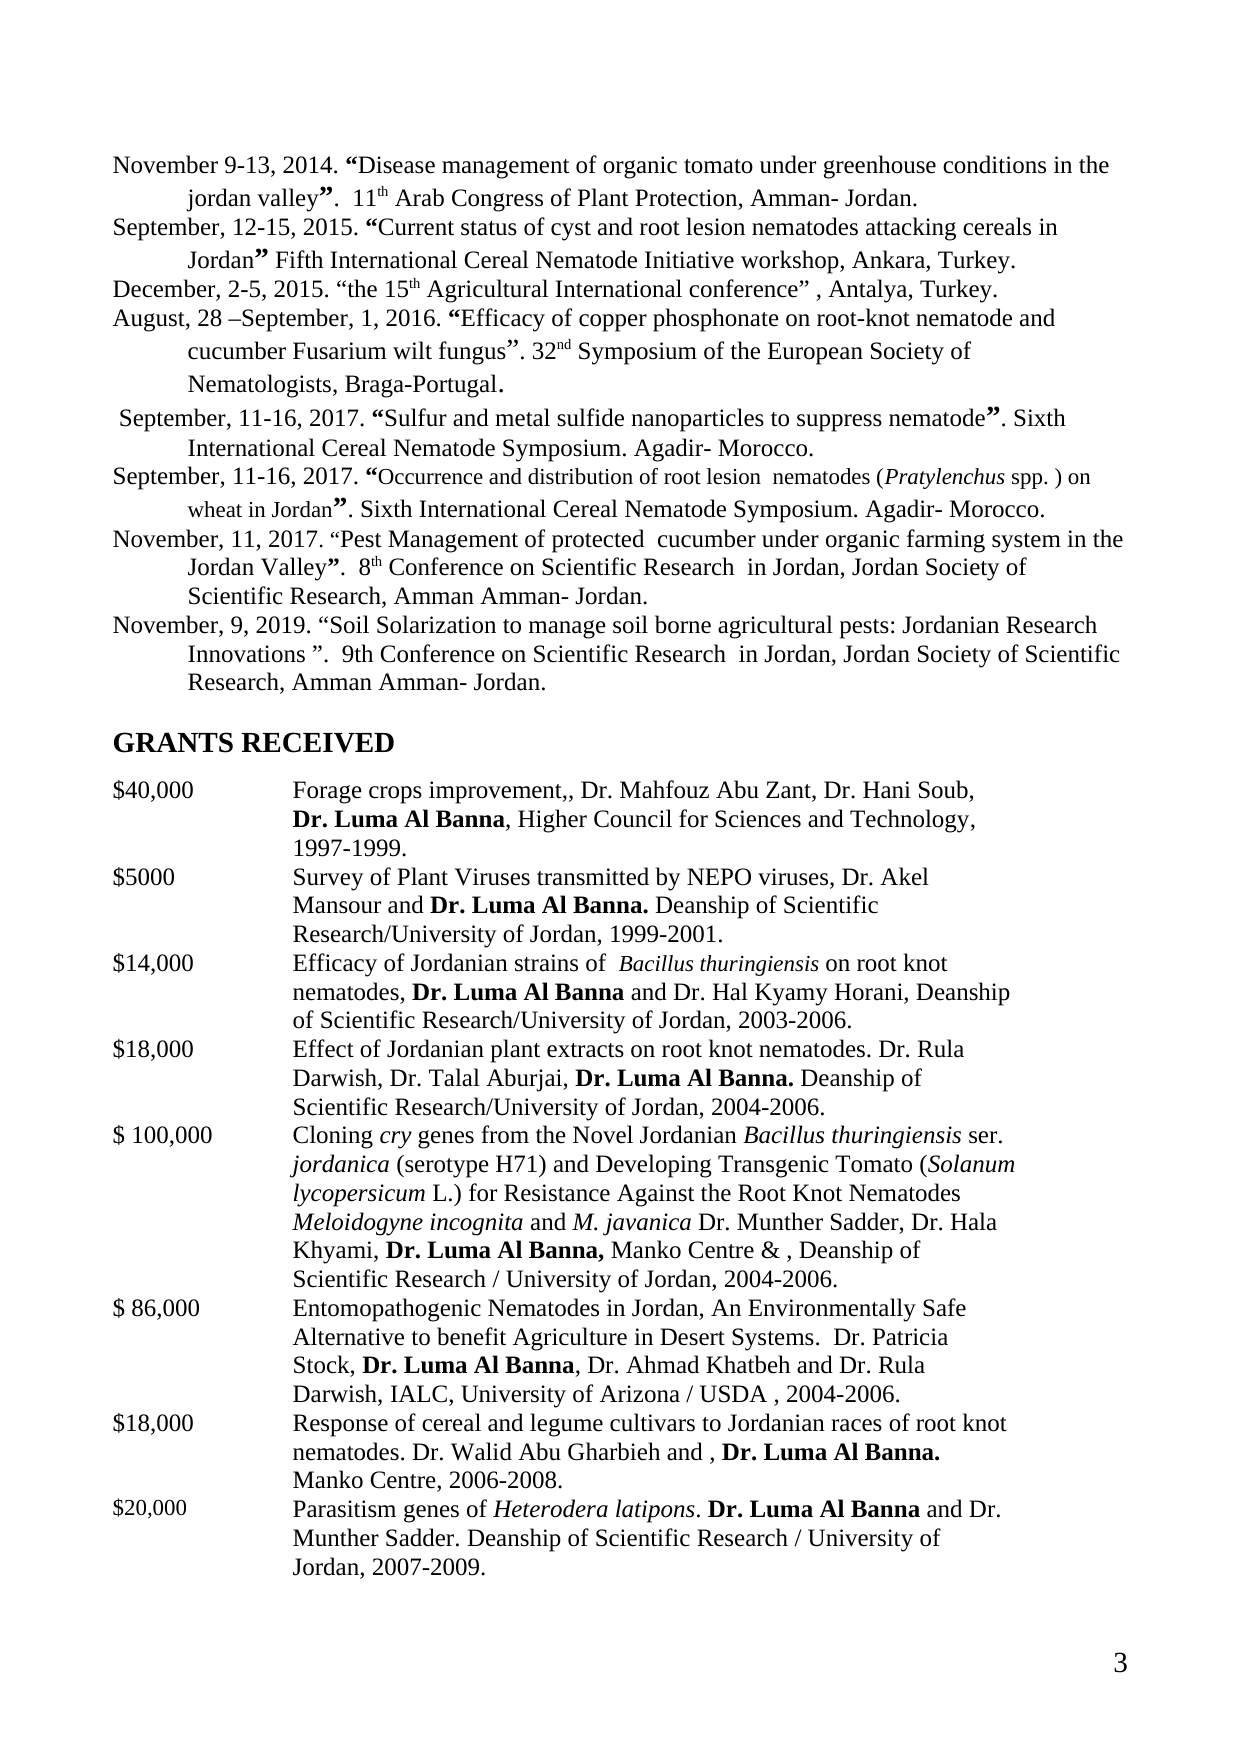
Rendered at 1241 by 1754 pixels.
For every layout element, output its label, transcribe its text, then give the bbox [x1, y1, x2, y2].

table_cell Efficacy of Jordanian strains of Bacillus thuringiensis on root knot nematodes, Dr. Luma Al Banna and Dr. Hal Kyamy Horani, Deanship of Scientific Research/University of Jordan, 2003-2006. [281, 948, 1027, 1034]
table_header $40,000 [101, 775, 281, 862]
table_cell $ 86,000 [101, 1293, 281, 1408]
subtitle September, 11-16, 2017. “Occurrence and distribution of root lesion nematodes (Pratylenchus spp. ) on wheat in Jordan”. Sixth International Cereal Nematode Symposium. Agadir- Morocco. [112, 461, 1128, 524]
table_cell $ 100,000 [101, 1120, 281, 1293]
text GRANTS RECEIVED [112, 725, 1128, 758]
subtitle November 9-13, 2014. “Disease management of organic tomato under greenhouse conditions in the jordan valley”. 11th Arab Congress of Plant Protection, Amman- Jordan. [112, 150, 1128, 212]
table_cell $18,000 $20,000 [101, 1408, 281, 1580]
table_cell Survey of Plant Viruses transmitted by NEPO viruses, Dr. Akel Mansour and Dr. Luma Al Banna. Deanship of Scientific Research/University of , 1999-2001. [281, 862, 1027, 948]
table_cell Effect of Jordanian plant extracts on root knot nematodes. Dr. Rula Darwish, Dr. Talal Aburjai, Dr. Luma Al Banna. Deanship of Scientific Research/University of Jordan, 2004-2006. [281, 1034, 1027, 1120]
subtitle August, 28 –September, 1, 2016. “Efficacy of copper phosphonate on root-knot nematode and cucumber Fusarium wilt fungus”. 32nd Symposium of the European Society of Nematologists, Braga-Portugal. [112, 303, 1128, 399]
table_cell $14,000 [101, 948, 281, 1034]
table_cell $18,000 [101, 1034, 281, 1120]
table_cell Entomopathogenic Nematodes in Jordan, An Environmentally Safe Alternative to benefit Agriculture in Desert Systems. Dr. Patricia Stock, Dr. Luma Al Banna, Dr. Ahmad Khatbeh and Dr. Rula Darwish, IALC, University of Arizona / USDA , 2004-2006. [281, 1293, 1027, 1408]
table_cell Response of cereal and legume cultivars to Jordanian races of root knot nematodes. Dr. Walid Abu Gharbieh and , Dr. Luma Al Banna. Manko Centre, 2006-2008. Parasitism genes of Heterodera latipons. Dr. Luma Al Banna and Dr. Munther Sadder. Deanship of Scientific Research / University of Jordan, 2007-2009. [281, 1408, 1027, 1580]
table_cell $5000 [101, 862, 281, 948]
subtitle November, 11, 2017. “Pest Management of protected cucumber under organic farming system in the Jordan Valley”. 8th Conference on Scientific Research in Jordan, Jordan Society of Scientific Research, Amman Amman- Jordan. [112, 524, 1128, 610]
table_cell Cloning cry genes from the Novel Jordanian Bacillus thuringiensis ser. jordanica (serotype H71) and Developing Transgenic Tomato (Solanum lycopersicum L.) for Resistance Against the Root Knot Nematodes Meloidogyne incognita and M. javanica Dr. Munther Sadder, Dr. Hala Khyami, Dr. Luma Al Banna, Manko Centre & , Deanship of Scientific Research / University of Jordan, 2004-2006. [281, 1120, 1027, 1293]
table_header Forage crops improvement,, Dr. Mahfouz Abu Zant, Dr. Hani Soub, Dr. Luma Al Banna, Higher Council for Sciences and Technology, 1997-1999. [281, 775, 1027, 862]
subtitle September, 12-15, 2015. “Current status of cyst and root lesion nematodes attacking cereals in Jordan” Fifth International Cereal Nematode Initiative workshop, Ankara, Turkey. [112, 212, 1128, 274]
subtitle December, 2-5, 2015. “the 15th Agricultural International conference” , Antalya, Turkey. [112, 274, 1128, 303]
subtitle September, 11-16, 2017. “Sulfur and metal sulfide nanoparticles to suppress nematode”. Sixth International Cereal Nematode Symposium. Agadir- Morocco. [112, 399, 1128, 461]
subtitle November, 9, 2019. “Soil Solarization to manage soil borne agricultural pests: Jordanian Research Innovations ”. 9th Conference on Scientific Research in Jordan, Jordan Society of Scientific Research, Amman Amman- Jordan. [112, 610, 1128, 696]
